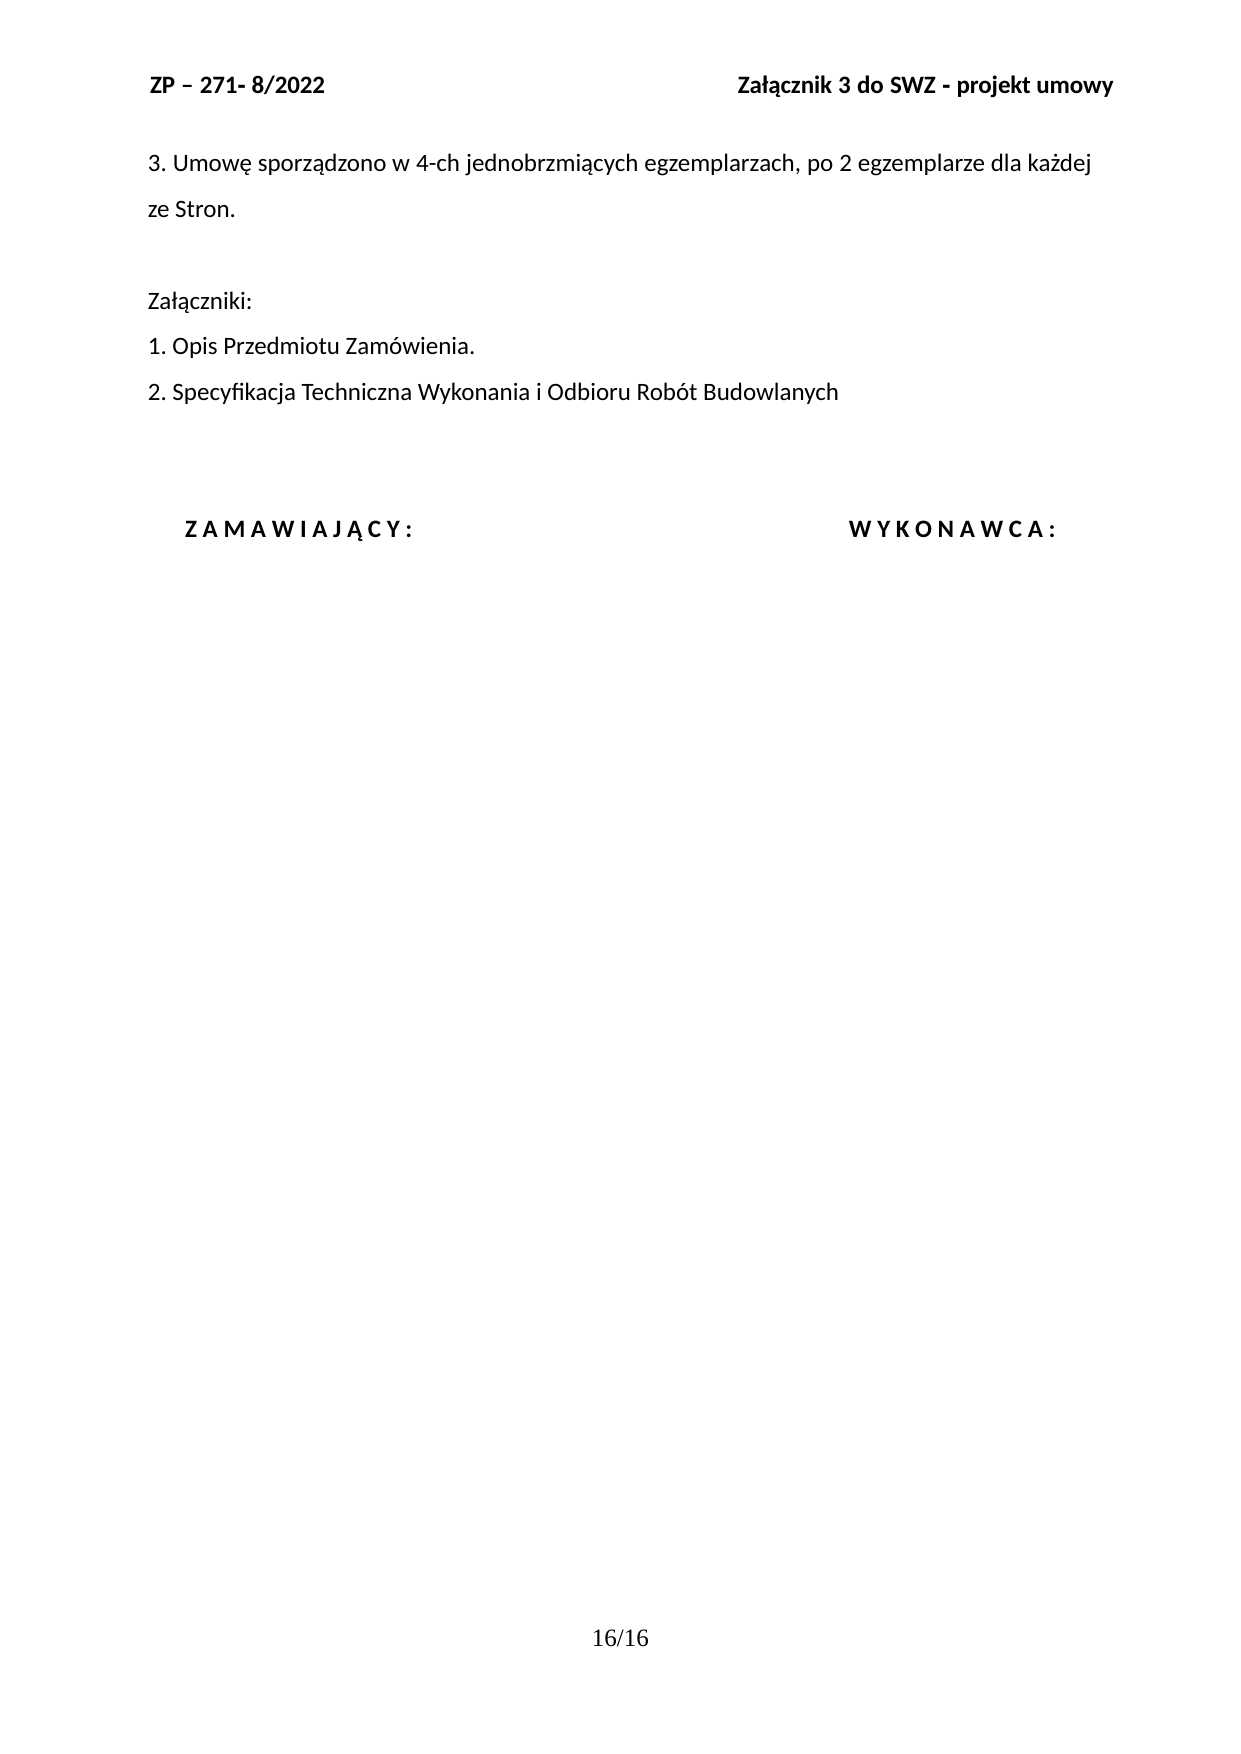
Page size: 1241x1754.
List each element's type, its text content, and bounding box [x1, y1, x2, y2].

text 3. Umowę sporządzono w 4-ch jednobrzmiących egzemplarzach, po 2 egzemplarze dla każdej ze Stron. [148, 148, 1093, 224]
text Z A M A W I A J Ą C Y : W Y K O N A W C A : [148, 513, 1093, 544]
text 1. Opis Przedmiotu Zamówienia. [148, 331, 1093, 361]
text 2. Specyfikacja Techniczna Wykonania i Odbioru Robót Budowlanych [148, 376, 1093, 407]
text Załączniki: [148, 285, 1093, 315]
